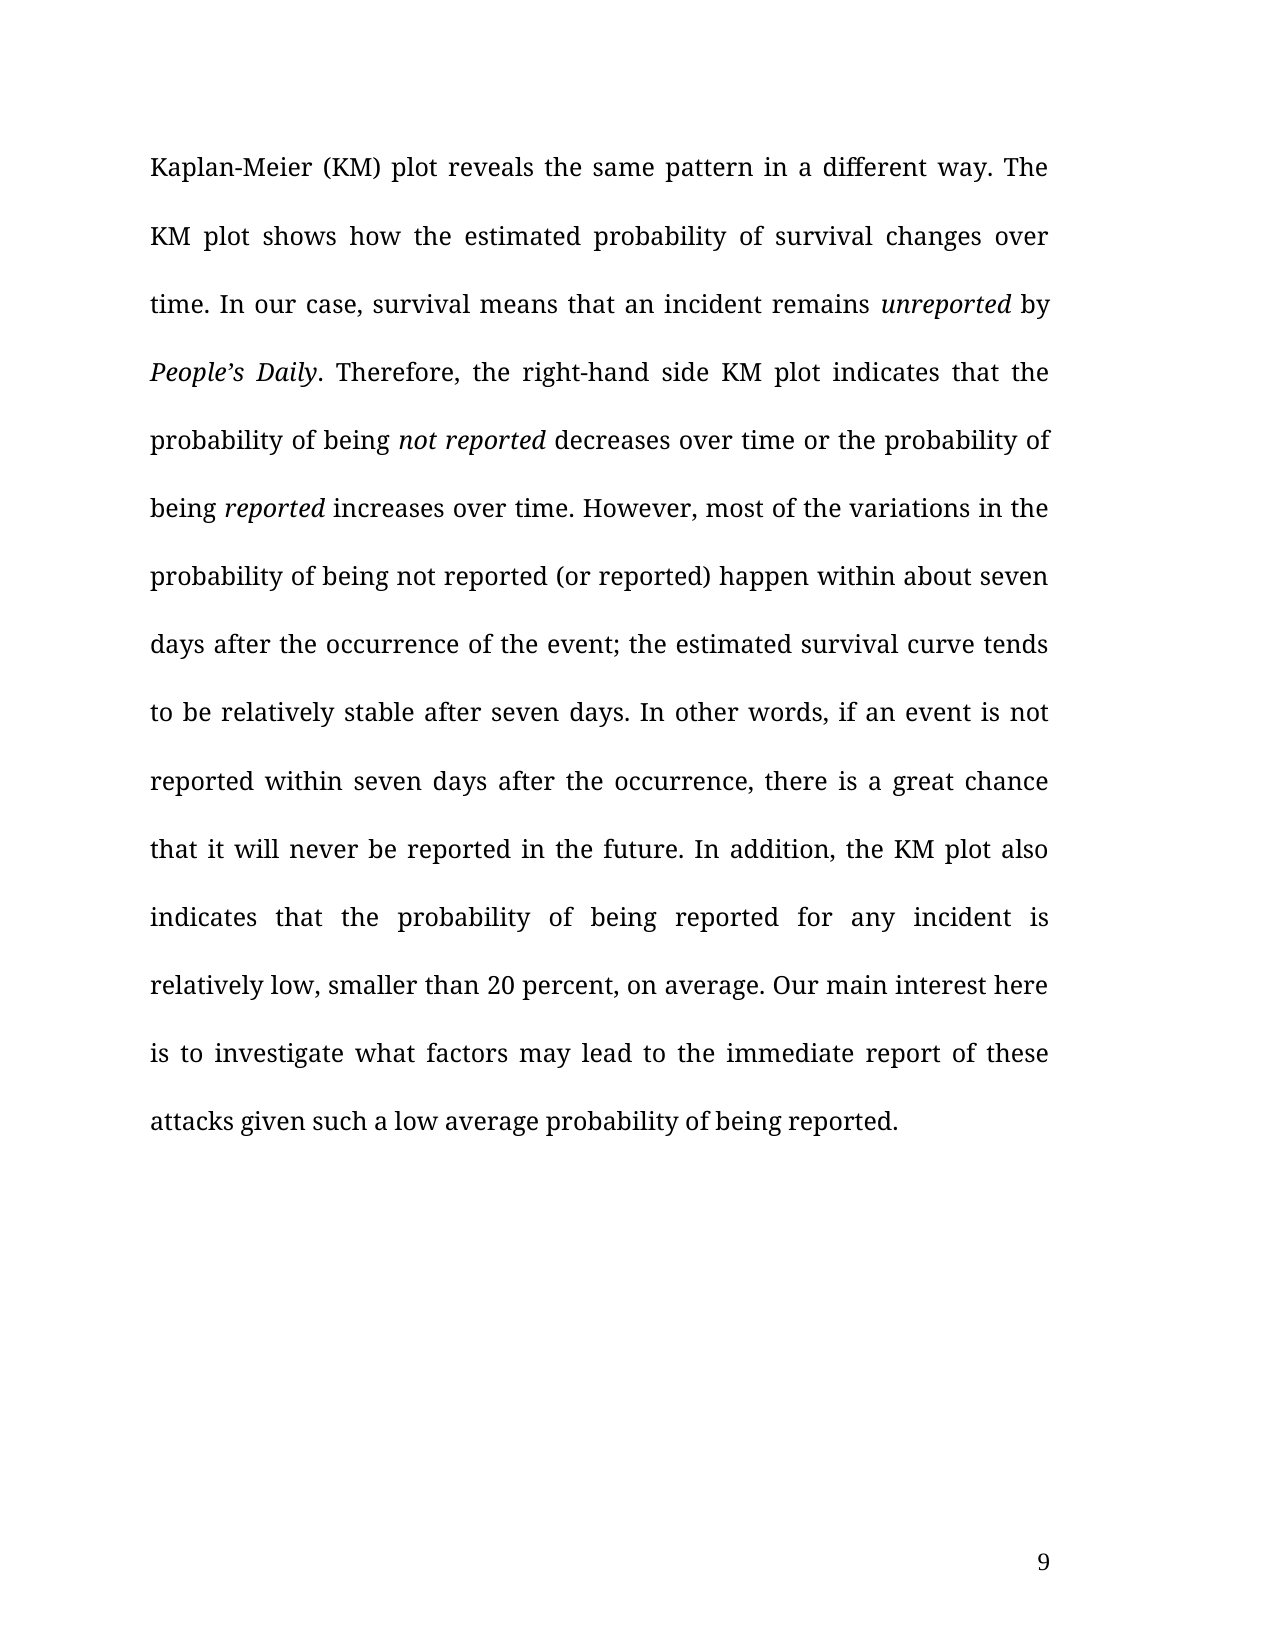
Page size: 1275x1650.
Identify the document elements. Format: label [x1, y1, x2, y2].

text [150, 150, 1050, 1138]
